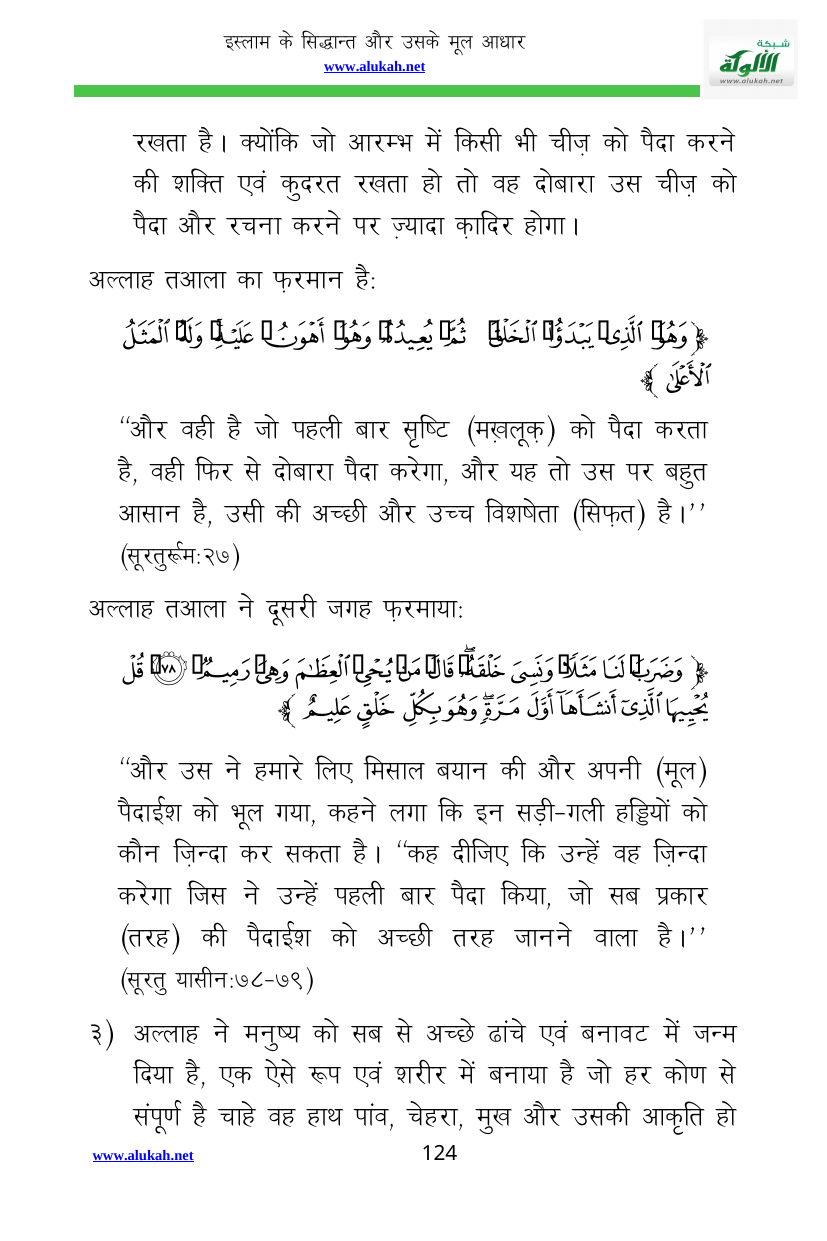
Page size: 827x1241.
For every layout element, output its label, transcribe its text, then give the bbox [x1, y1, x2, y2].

text vYykg rvkyk us nwljh txg Q+jek;k% [89, 586, 738, 627]
text ^^vkSj ogh gS tks igyh ckj l‘f"V ¼e[+kywd+½ dks iSnk djrk gS] ogh fQj ls nksckjk iSnk djsxk] vkSj ;g rks ml ij cgqr vklku gS] mlh dh vPNh vkSj mPp fo’k"ksrk ¼flQ+r½ gSA** ¼lwjrq:Ze%27½ [118, 406, 708, 573]
text ^^vkSj ml us gekjs fy, felky c;ku dh vkSj viuh ¼ewy½ iSnkbZ’k dks Hkwy x;k] dgus yxk fd bu lM+h&xyh gfì;ksa dks dkSu ft+Unk dj ldrk gSA ^^dg nhft, fd mUgsa og ft+Unk djsxk ftl us mUgsa igyh ckj iSnk fd;k] tks lc izdkj ¼rjg½ dh iSnkbZ’k dks vPNh rjg tkuus okyk gSA** ¼lwjrq ;klhu%78&79½ [118, 747, 708, 997]
text ﭽﭭ ﭮ ﭯ ﭰ ﭱ ﭲ ﭳ ﭴ ﭵﭶ ﭷ ﭸ ﭹﭼ [118, 311, 708, 394]
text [89, 1010, 738, 1135]
text ﭽﮔ ﮕ ﮖ ﮗ ﮘﮙ ﮚ ﮛ ﮜ ﮝ ﮞ ﮟ ﮠ ﮡ ﮢ ﮣ ﮤ ﮥ ﮦﮧ ﮨ ﮩ ﮪ ﮫﭼ [118, 640, 708, 735]
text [89, 119, 738, 244]
text vYykg rvkyk dk Q+jeku gS% [89, 256, 738, 298]
